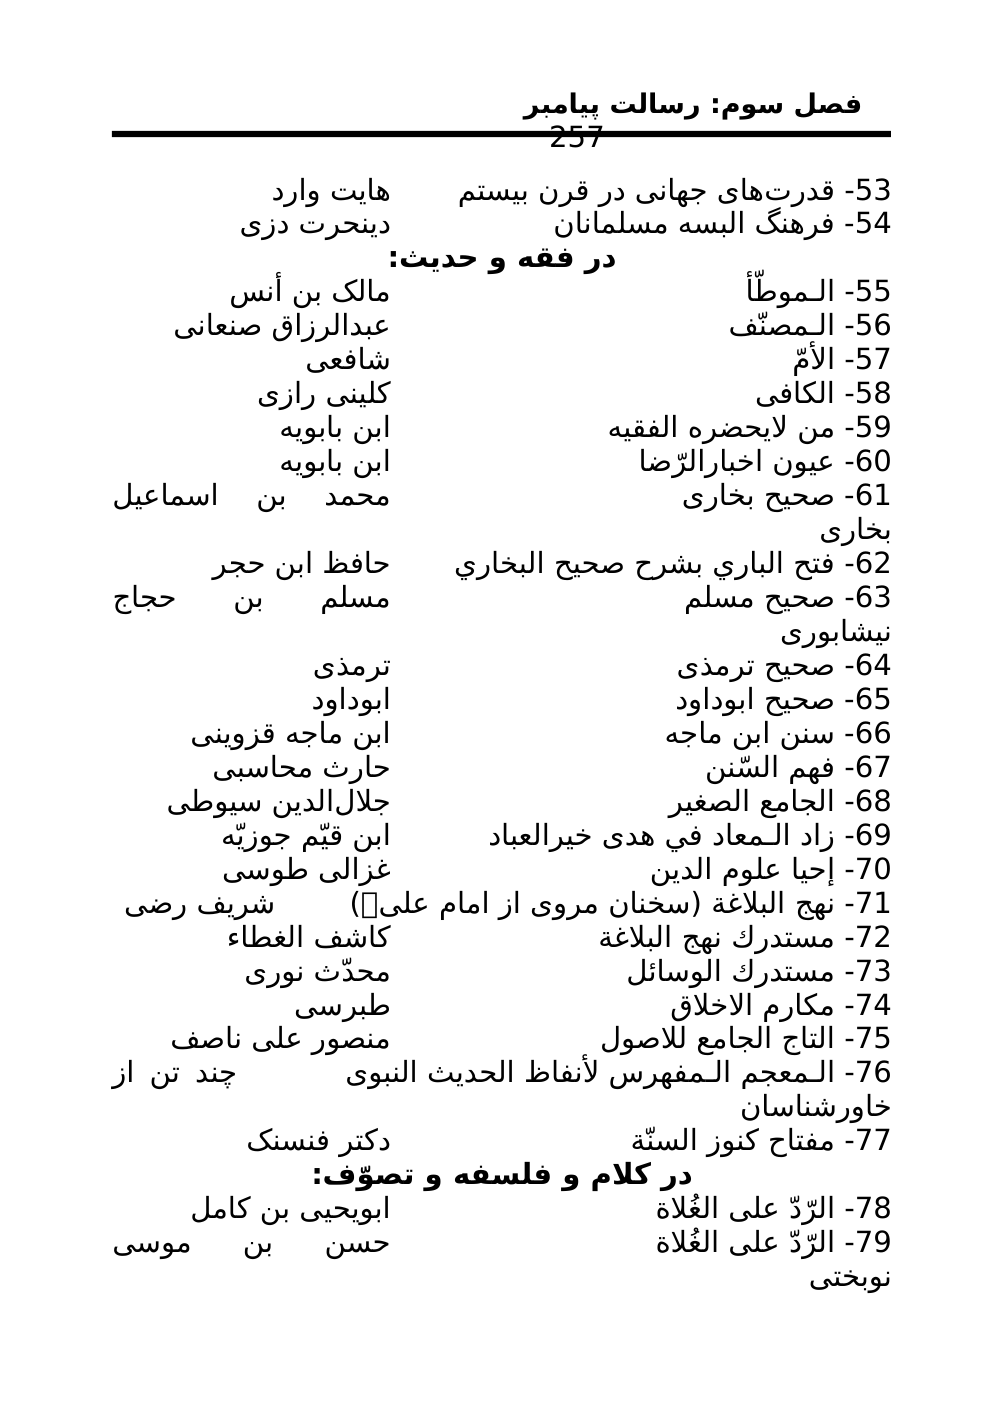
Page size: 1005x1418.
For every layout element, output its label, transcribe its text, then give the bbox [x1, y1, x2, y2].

text 72- مستدرك نهج ‌البلاغة کاشف الغطاء [112, 920, 892, 954]
text 70- إحیا علوم ‌الدین غزالی طوسی [112, 852, 892, 886]
text 56- الـمصنّف عبدالرزاق صنعانی [112, 309, 892, 343]
text 78- الرّدّ علی الغُلاة ابویحیی بن کامل [112, 1192, 892, 1226]
text 76- الـمعجم الـمفهرس لأنفاظ الحدیث النبوی چند تن از خاورشناسان [112, 1056, 892, 1124]
text 55- الـموطّأ مالک بن أنس [112, 275, 892, 309]
text 71- نهج‌ البلاغة (سخنان مروی از امام علی) شریف رضی [112, 886, 892, 920]
text در فقه و حدیث: [112, 241, 892, 275]
text 64- صحیح ترمذی ترمذی [112, 648, 892, 682]
text 58- الکافی کلینی رازی [112, 377, 892, 411]
text 62- فتح الباري بشرح صحیح البخاري حافظ ابن حجر [112, 546, 892, 580]
text 60- عیون اخبارالرّضا ابن بابویه [112, 444, 892, 478]
text 74- مکارم الاخلاق طبرسی [112, 988, 892, 1022]
text 59- من لایحضره الفقیه ابن بابویه [112, 411, 892, 444]
text 68- الجامع الصغیر جلال‌الدین سیوطی [112, 784, 892, 818]
text 67- فهم السّنن حارث محاسبی [112, 750, 892, 784]
text 61- صحیح بخاری محمد بن اسماعیل بخاری [112, 478, 892, 546]
text 69- زاد الـمعاد في هدی خیرالعباد ابن قیّم جوزیّه [112, 818, 892, 852]
text 57- الأمّ شافعی [112, 343, 892, 377]
text 54- فرهنگ البسه مسلمانان دینحرت دزی [112, 207, 892, 241]
text 63- صحیح مسلم مسلم بن حجاج نیشابوری [112, 580, 892, 648]
text 79- الرّدّ علی الغُلاة حسن بن موسی نوبختی [112, 1226, 892, 1293]
text 65- صحیح ابوداود ابوداود [112, 682, 892, 716]
text 75- التاج الجامع للاصول منصور علی ناصف [112, 1022, 892, 1056]
text 77- مفتاح کنوز السنّة دکتر فنسنک [112, 1124, 892, 1158]
text 53- قدرت‌های جهانی در قرن بیستم هایت وارد [112, 173, 892, 207]
text در کلام و فلسفه و تصوّف: [112, 1158, 892, 1192]
text 66- سنن ابن ماجه ابن ماجه قزوینی [112, 716, 892, 750]
text 73- مستدرك الوسائل محدّث نوری [112, 954, 892, 988]
